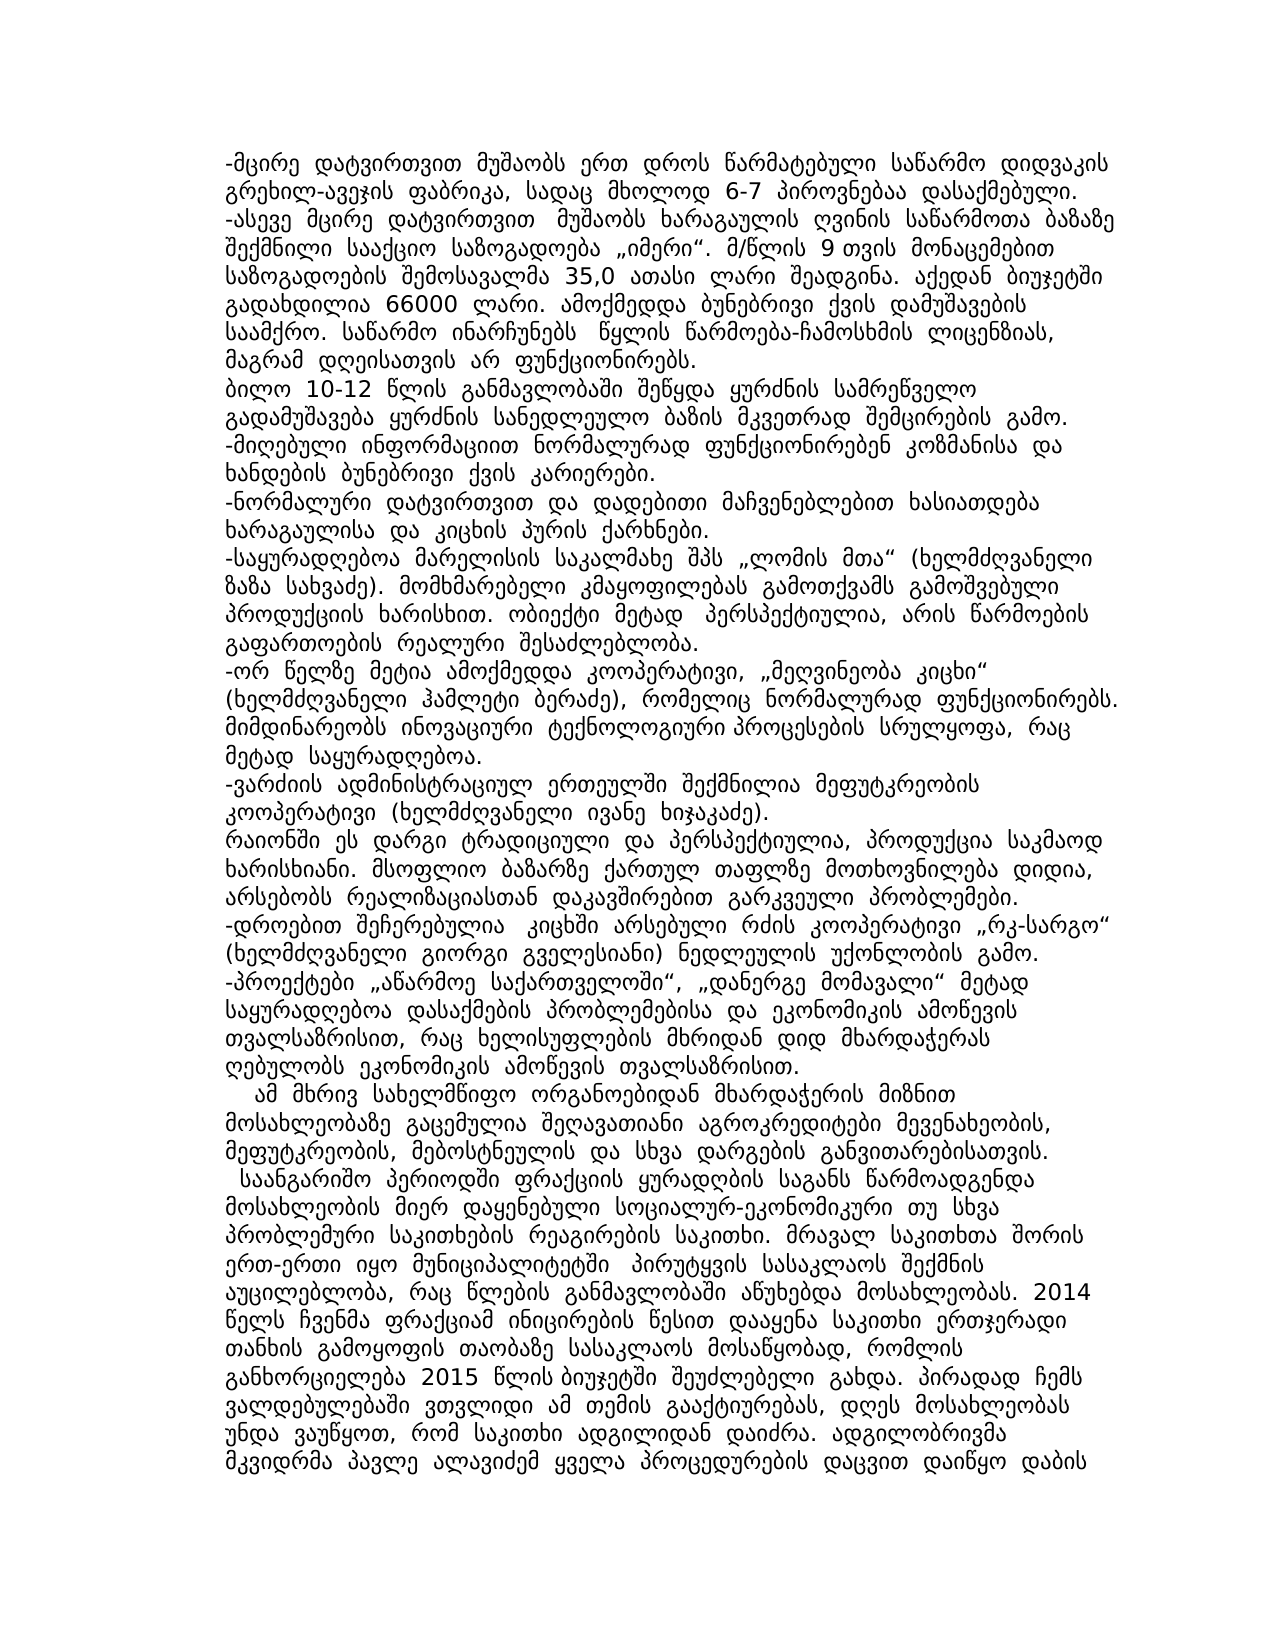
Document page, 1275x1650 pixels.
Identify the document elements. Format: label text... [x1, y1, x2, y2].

list -ასევე მცირე დატვირთვით მუშაობს ხარაგაულის ღვინის საწარმოთა ბაზაზე შექმნილი სააქციო საზოგადოება „იმერი“. მ/წლის 9 თვის მონაცემებით საზოგადოების შემოსავალმა 35,0 ათასი ლარი შეადგინა. აქედან ბიუჯეტში გადახდილია 66000 ლარი. ამოქმედდა ბუნებრივი ქვის დამუშავების საამქრო. საწარმო ინარჩუნებს წყლის წარმოება-ჩამოსხმის ლიცენზიას, მაგრამ დღეისათვის არ ფუნქციონირებს. [225, 206, 1125, 374]
list -ორ წელზე მეტია ამოქმედდა კოოპერატივი, „მეღვინეობა კიცხი“ (ხელმძღვანელი ჰამლეტი ბერაძე), რომელიც ნორმალურად ფუნქციონირებს. მიმდინარეობს ინოვაციური ტექნოლოგიური პროცესების სრულყოფა, რაც მეტად საყურადღებოა. [225, 658, 1125, 769]
list -მიღებული ინფორმაციით ნორმალურად ფუნქციონირებენ კოზმანისა და ხანდების ბუნებრივი ქვის კარიერები. [225, 432, 1125, 487]
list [225, 1166, 1125, 1475]
list ბილო 10-12 წლის განმავლობაში შეწყდა ყურძნის სამრეწველო გადამუშავება ყურძნის სანედლეულო ბაზის მკვეთრად შემცირების გამო. [225, 376, 1125, 431]
list -დროებით შეჩერებულია კიცხში არსებული რძის კოოპერატივი „რკ-სარგო“ (ხელმძღვანელი გიორგი გველესიანი) ნედლეულის უქონლობის გამო. [225, 912, 1125, 967]
list -მცირე დატვირთვით მუშაობს ერთ დროს წარმატებული საწარმო დიდვაკის გრეხილ-ავეჯის ფაბრიკა, სადაც მხოლოდ 6-7 პიროვნებაა დასაქმებული. [225, 150, 1125, 205]
list ამ მხრივ სახელმწიფო ორგანოებიდან მხარდაჭერის მიზნით მოსახლეობაზე გაცემულია შეღავათიანი აგროკრედიტები მევენახეობის, მეფუტკრეობის, მებოსტნეულის და სხვა დარგების განვითარებისათვის. [225, 1082, 1125, 1165]
list -ვარძიის ადმინისტრაციულ ერთეულში შექმნილია მეფუტკრეობის კოოპერატივი (ხელმძღვანელი ივანე ხიჯაკაძე). [225, 771, 1125, 826]
list -ნორმალური დატვირთვით და დადებითი მაჩვენებლებით ხასიათდება ხარაგაულისა და კიცხის პურის ქარხნები. [225, 489, 1125, 544]
list -საყურადღებოა მარელისის საკალმახე შპს „ლომის მთა“ (ხელმძღვანელი ზაზა სახვაძე). მომხმარებელი კმაყოფილებას გამოთქვამს გამოშვებული პროდუქციის ხარისხით. ობიექტი მეტად პერსპექტიულია, არის წარმოების გაფართოების რეალური შესაძლებლობა. [225, 545, 1125, 657]
list -პროექტები „აწარმოე საქართველოში“, „დანერგე მომავალი“ მეტად საყურადღებოა დასაქმების პრობლემებისა და ეკონომიკის ამოწევის თვალსაზრისით, რაც ხელისუფლების მხრიდან დიდ მხარდაჭერას ღებულობს ეკონომიკის ამოწევის თვალსაზრისით. [225, 969, 1125, 1080]
list რაიონში ეს დარგი ტრადიციული და პერსპექტიულია, პროდუქცია საკმაოდ ხარისხიანი. მსოფლიო ბაზარზე ქართულ თაფლზე მოთხოვნილება დიდია, არსებობს რეალიზაციასთან დაკავშირებით გარკვეული პრობლემები. [225, 827, 1125, 911]
